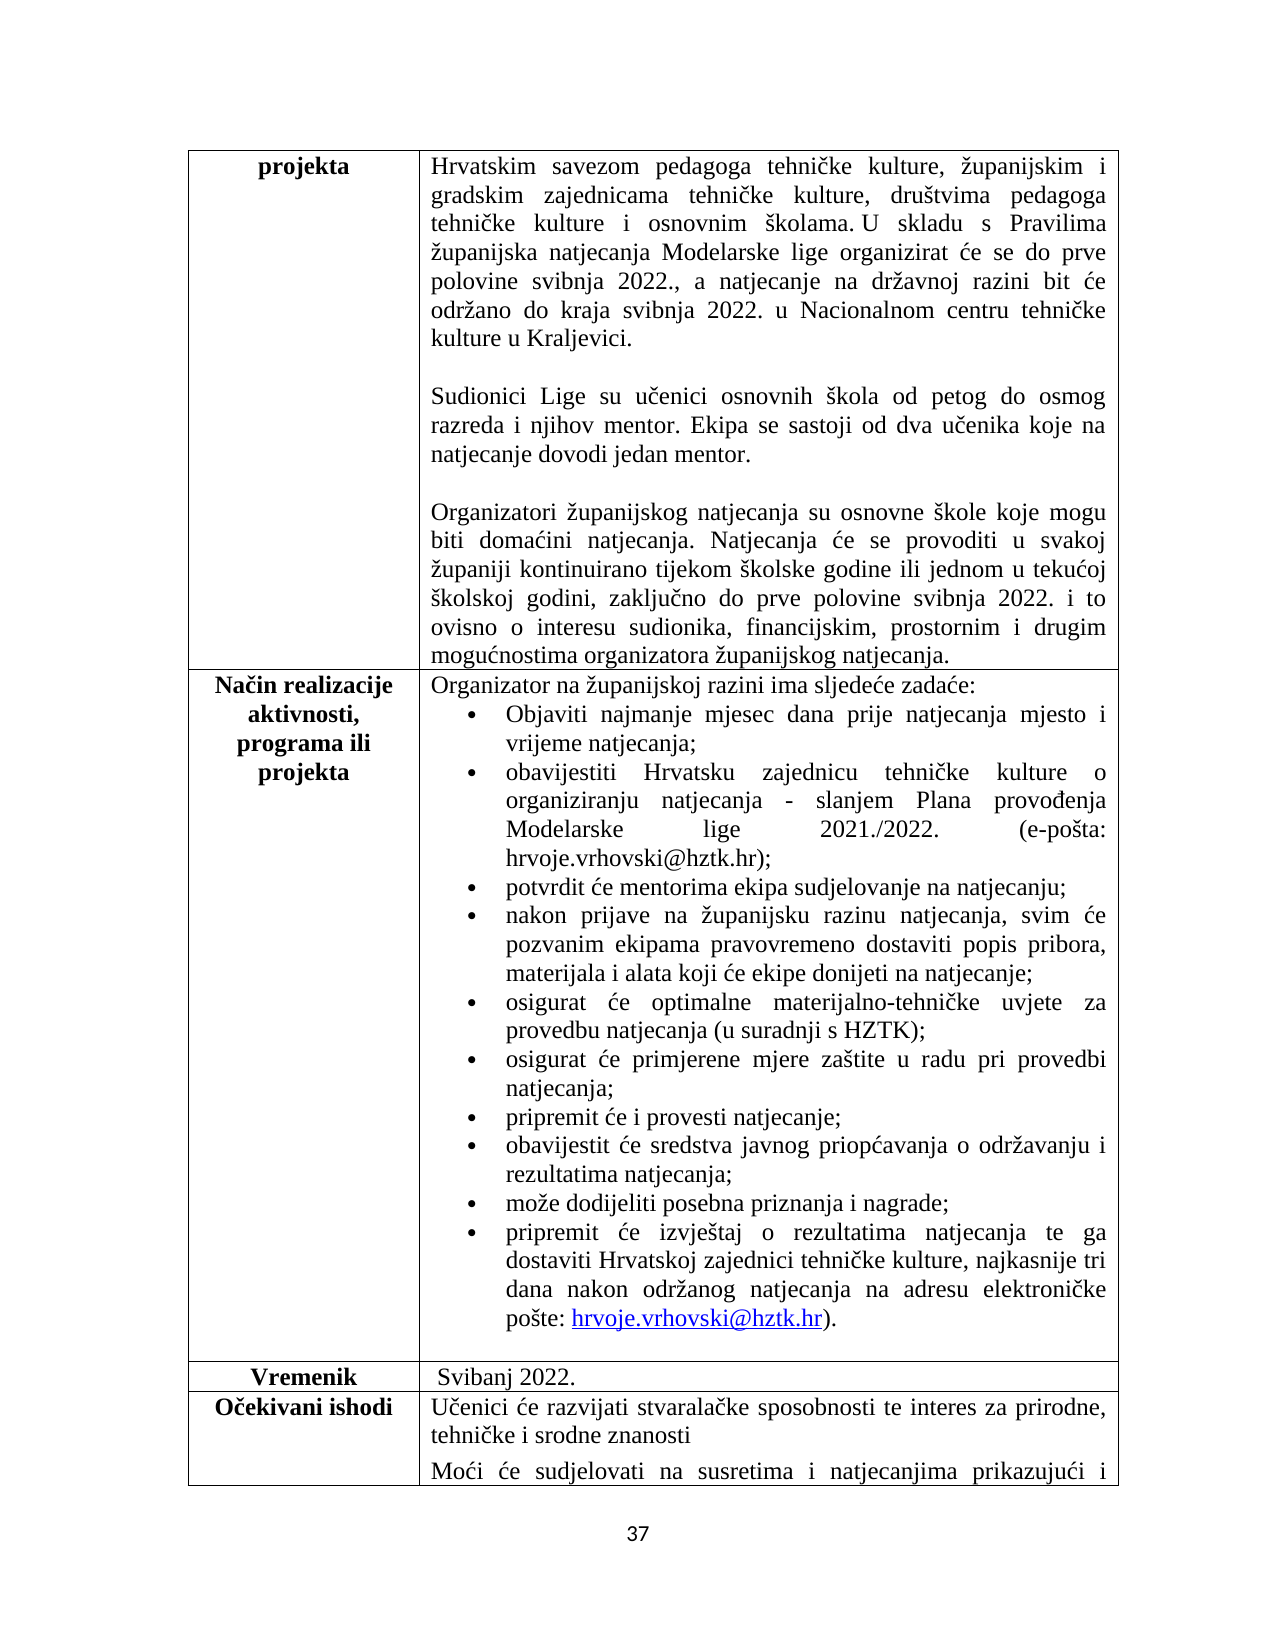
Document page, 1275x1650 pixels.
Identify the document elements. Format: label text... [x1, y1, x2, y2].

table_cell Način realizacije aktivnosti, programa ili projekta [189, 670, 419, 1361]
table_cell Organizator na županijskoj razini ima sljedeće zadaće: Objaviti najmanje mjesec dana prije natjecanja mjesto i vrijeme natjecanja; obavijestiti Hrvatsku zajednicu tehničke kulture o organiziranju natjecanja - slanjem Plana provođenja Modelarske lige 2021./2022. (e-pošta: hrvoje.vrhovski@hztk.hr); potvrdit će mentorima ekipa sudjelovanje na natjecanju; nakon prijave na županijsku razinu natjecanja, svim će pozvanim ekipama pravovremeno dostaviti popis pribora, materijala i alata koji će ekipe donijeti na natjecanje; osigurat će optimalne materijalno-tehničke uvjete za provedbu natjecanja (u suradnji s HZTK); osigurat će primjerene mjere zaštite u radu pri provedbi natjecanja; pripremit će i provesti natjecanje; obavijestit će sredstva javnog priopćavanja o održavanju i rezultatima natjecanja; može dodijeliti posebna priznanja i nagrade; pripremit će izvještaj o rezultatima natjecanja te ga dostaviti Hrvatskoj zajednici tehničke kulture, najkasnije tri dana nakon održanog natjecanja na adresu elektroničke pošte: hrvoje.vrhovski@hztk.hr). [420, 670, 1118, 1361]
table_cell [420, 1392, 1118, 1485]
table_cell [420, 151, 1118, 669]
table_cell Očekivani ishodi [189, 1392, 419, 1485]
table_cell Vremenik [189, 1362, 419, 1391]
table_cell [189, 151, 419, 669]
table_cell Svibanj 2022. [420, 1362, 1118, 1391]
